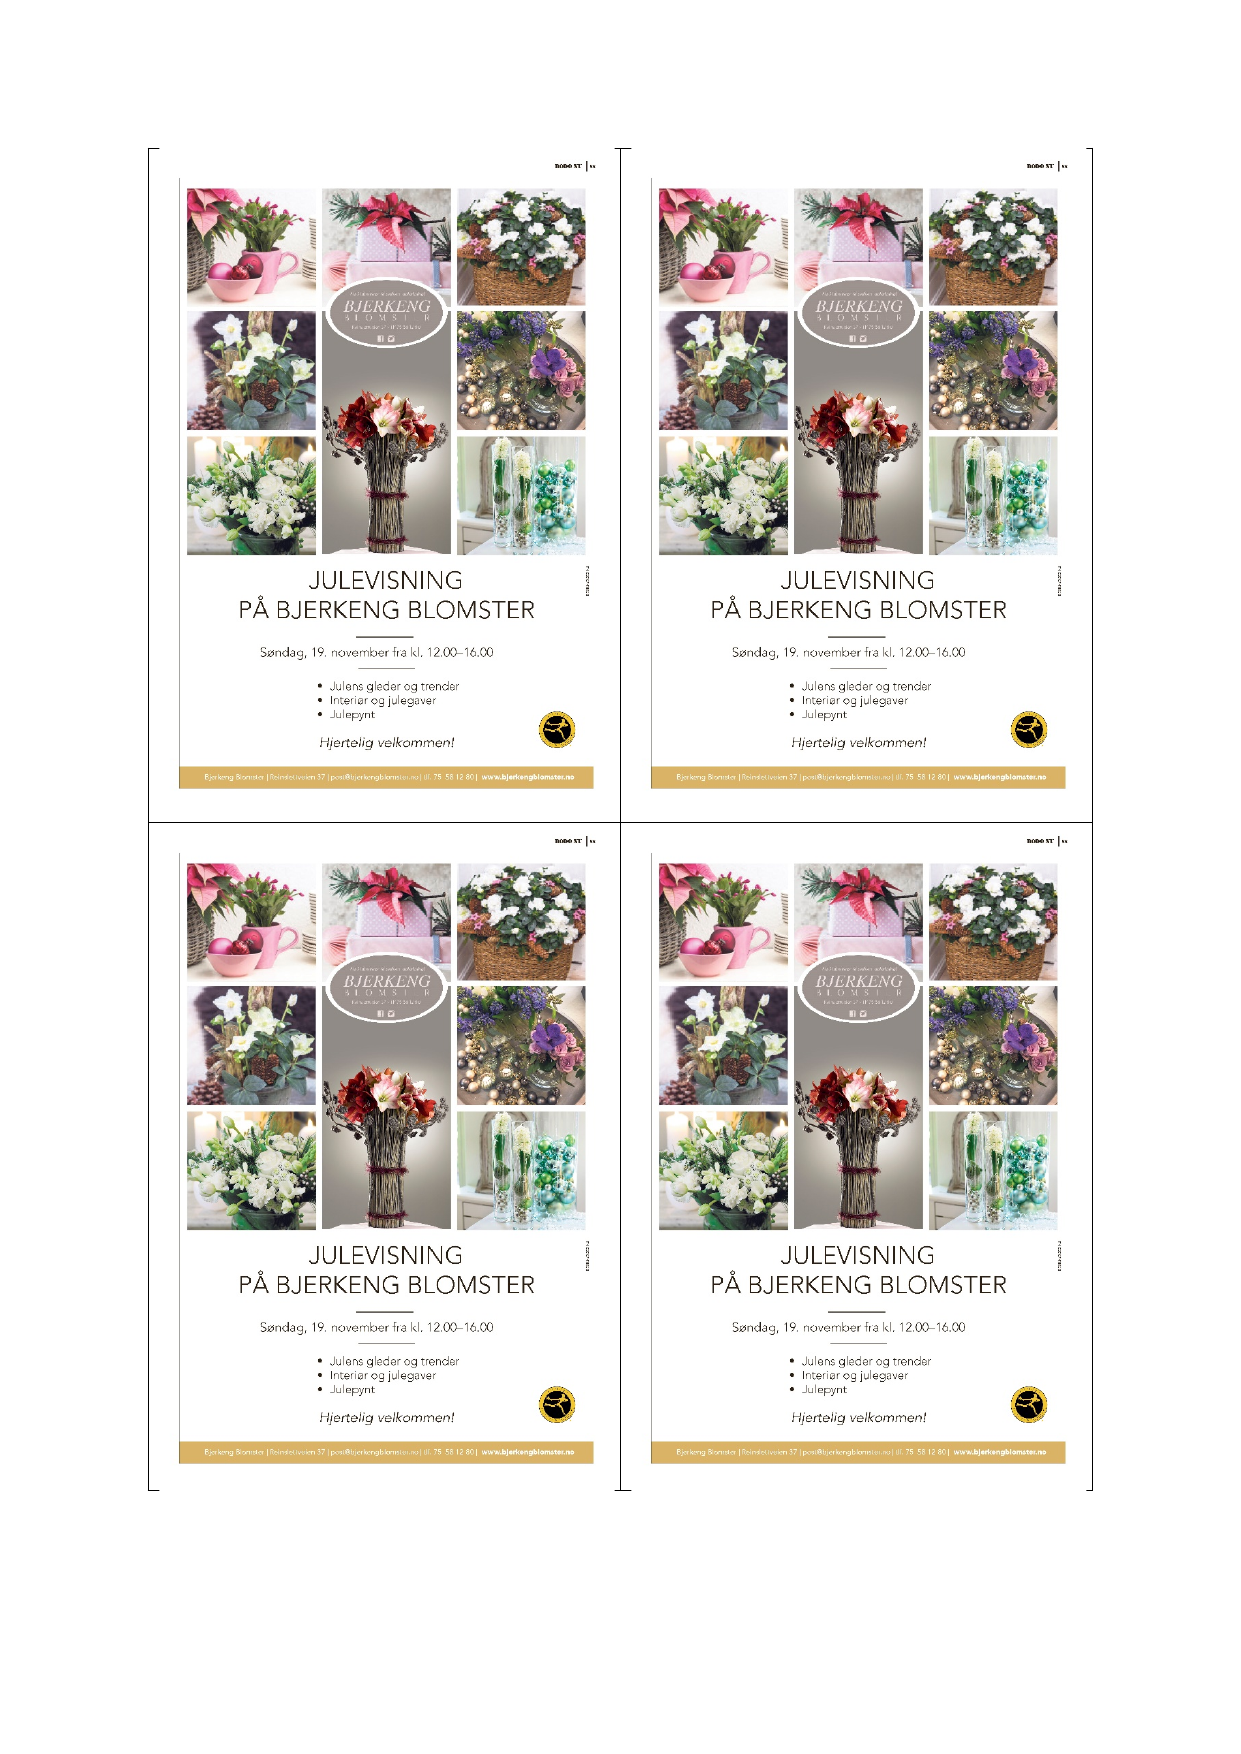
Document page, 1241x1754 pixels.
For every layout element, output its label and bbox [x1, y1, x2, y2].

table_cell [1087, 823, 1092, 1490]
table_cell [149, 823, 159, 1490]
picture [159, 148, 615, 816]
table_cell [615, 823, 620, 1490]
table_header [149, 149, 620, 822]
picture [631, 823, 1087, 1491]
picture [631, 148, 1087, 816]
table_header [621, 149, 1092, 822]
picture [159, 823, 615, 1491]
table_cell [621, 823, 631, 1490]
